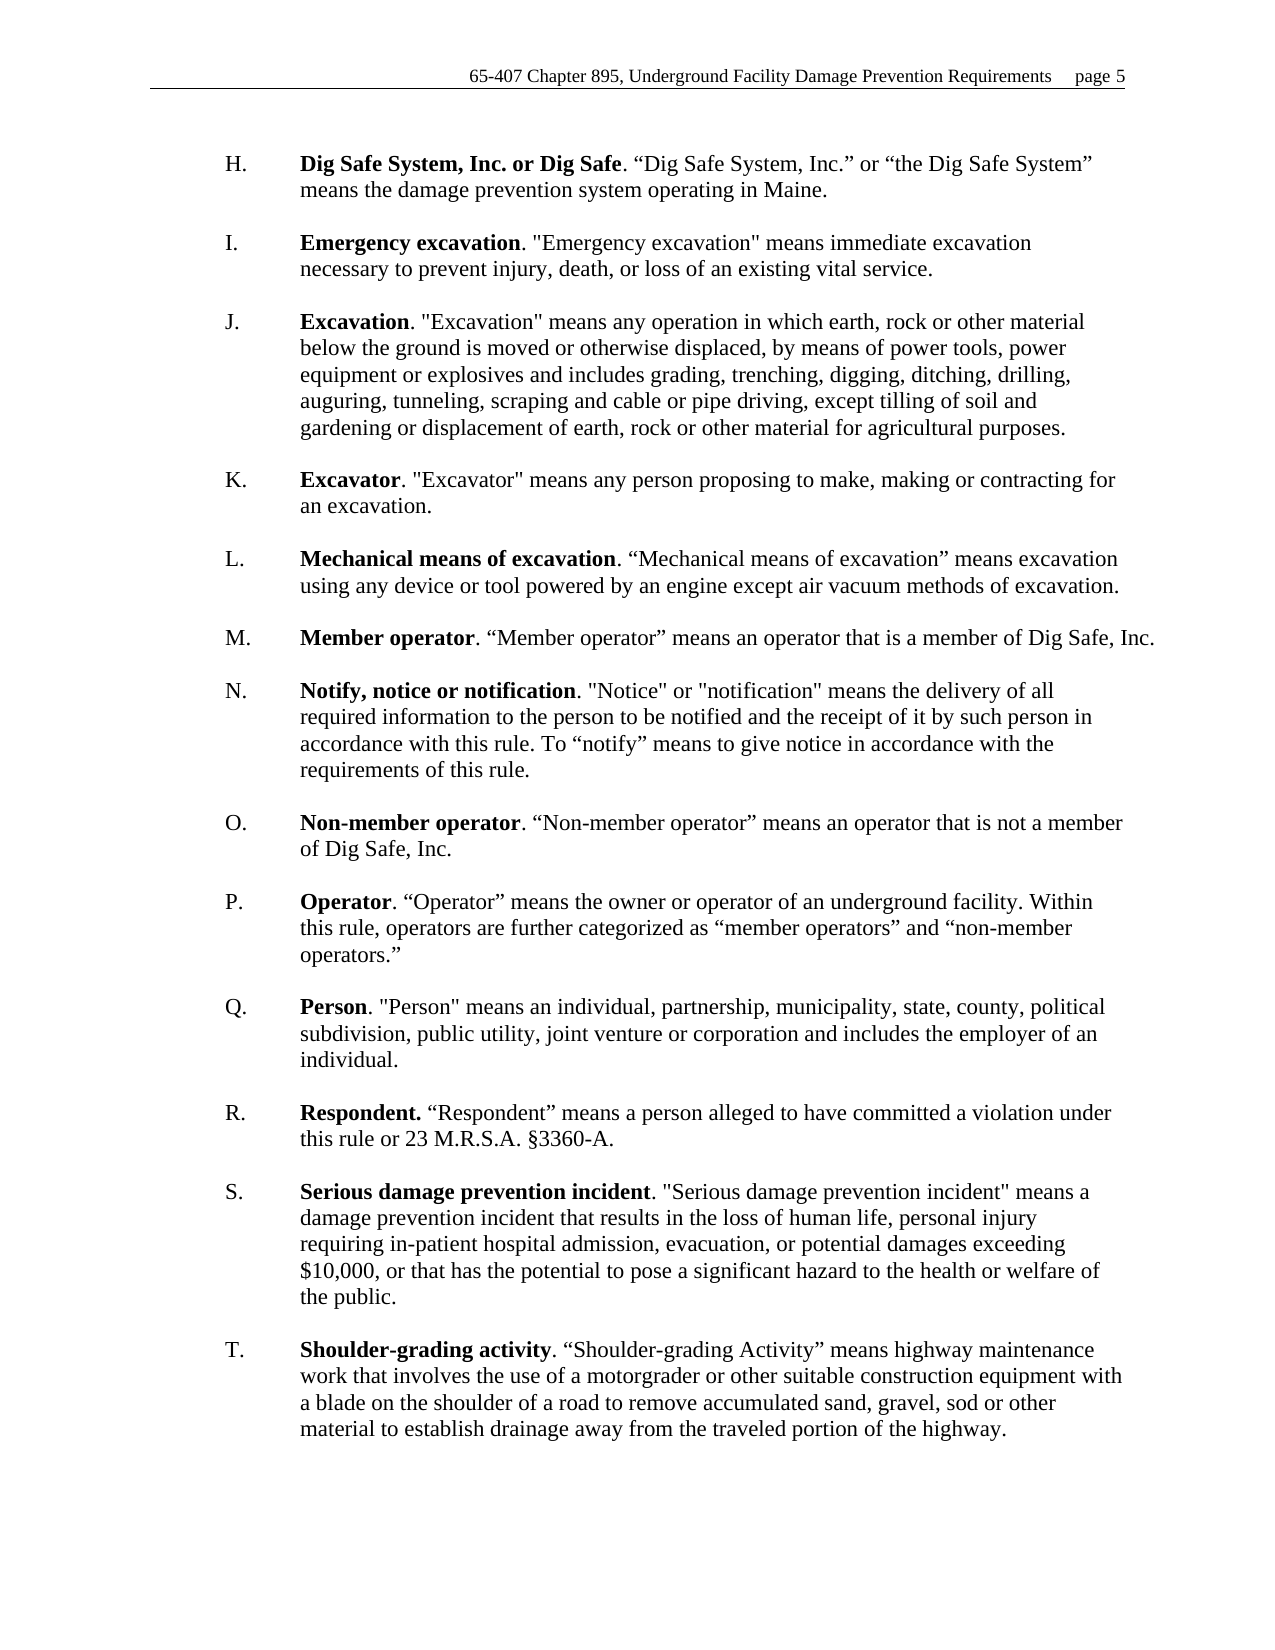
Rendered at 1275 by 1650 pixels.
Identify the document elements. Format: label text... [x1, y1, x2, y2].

text L. Mechanical means of excavation. “Mechanical means of excavation” means excavation using any device or tool powered by an engine except air vacuum methods of excavation. [150, 545, 1125, 598]
text J. Excavation. "Excavation" means any operation in which earth, rock or other material below the ground is moved or otherwise displaced, by means of power tools, power equipment or explosives and includes grading, trenching, digging, ditching, drilling, auguring, tunneling, scraping and cable or pipe driving, except tilling of soil and gardening or displacement of earth, rock or other material for agricultural purposes. [150, 308, 1125, 440]
text I. Emergency excavation. "Emergency excavation" means immediate excavation necessary to prevent injury, death, or loss of an existing vital service. [150, 229, 1125, 282]
text N. Notify, notice or notification. "Notice" or "notification" means the delivery of all required information to the person to be notified and the receipt of it by such person in accordance with this rule. To “notify” means to give notice in accordance with the requirements of this rule. [150, 677, 1125, 782]
text S. Serious damage prevention incident. "Serious damage prevention incident" means a damage prevention incident that results in the loss of human life, personal injury requiring in-patient hospital admission, evacuation, or potential damages exceeding $10,000, or that has the potential to pose a significant hazard to the health or welfare of the public. [150, 1178, 1125, 1309]
text H. Dig Safe System, Inc. or Dig Safe. “Dig Safe System, Inc.” or “the Dig Safe System” means the damage prevention system operating in . [150, 150, 1125, 203]
text O. Non-member operator. “Non-member operator” means an operator that is not a member of Dig Safe, Inc. [150, 809, 1125, 862]
text T. Shoulder-grading activity. “Shoulder-grading Activity” means highway maintenance work that involves the use of a motorgrader or other suitable construction equipment with a blade on the shoulder of a road to remove accumulated sand, gravel, sod or other material to establish drainage away from the traveled portion of the highway. [150, 1336, 1125, 1441]
text P. Operator. “Operator” means the owner or operator of an underground facility. Within this rule, operators are further categorized as “member operators” and “non-member operators.” [150, 888, 1125, 967]
text M. Member operator. “Member operator” means an operator that is a member of Dig Safe, Inc. [150, 624, 1162, 651]
text R. Respondent. “Respondent” means a person alleged to have committed a violation under this rule or 23 M.R.S.A. §3360-A. [150, 1099, 1125, 1151]
text K. Excavator. "Excavator" means any person proposing to make, making or contracting for an excavation. [150, 466, 1125, 519]
text Q. Person. "Person" means an individual, partnership, municipality, state, county, political subdivision, public utility, joint venture or corporation and includes the employer of an individual. [150, 993, 1125, 1072]
